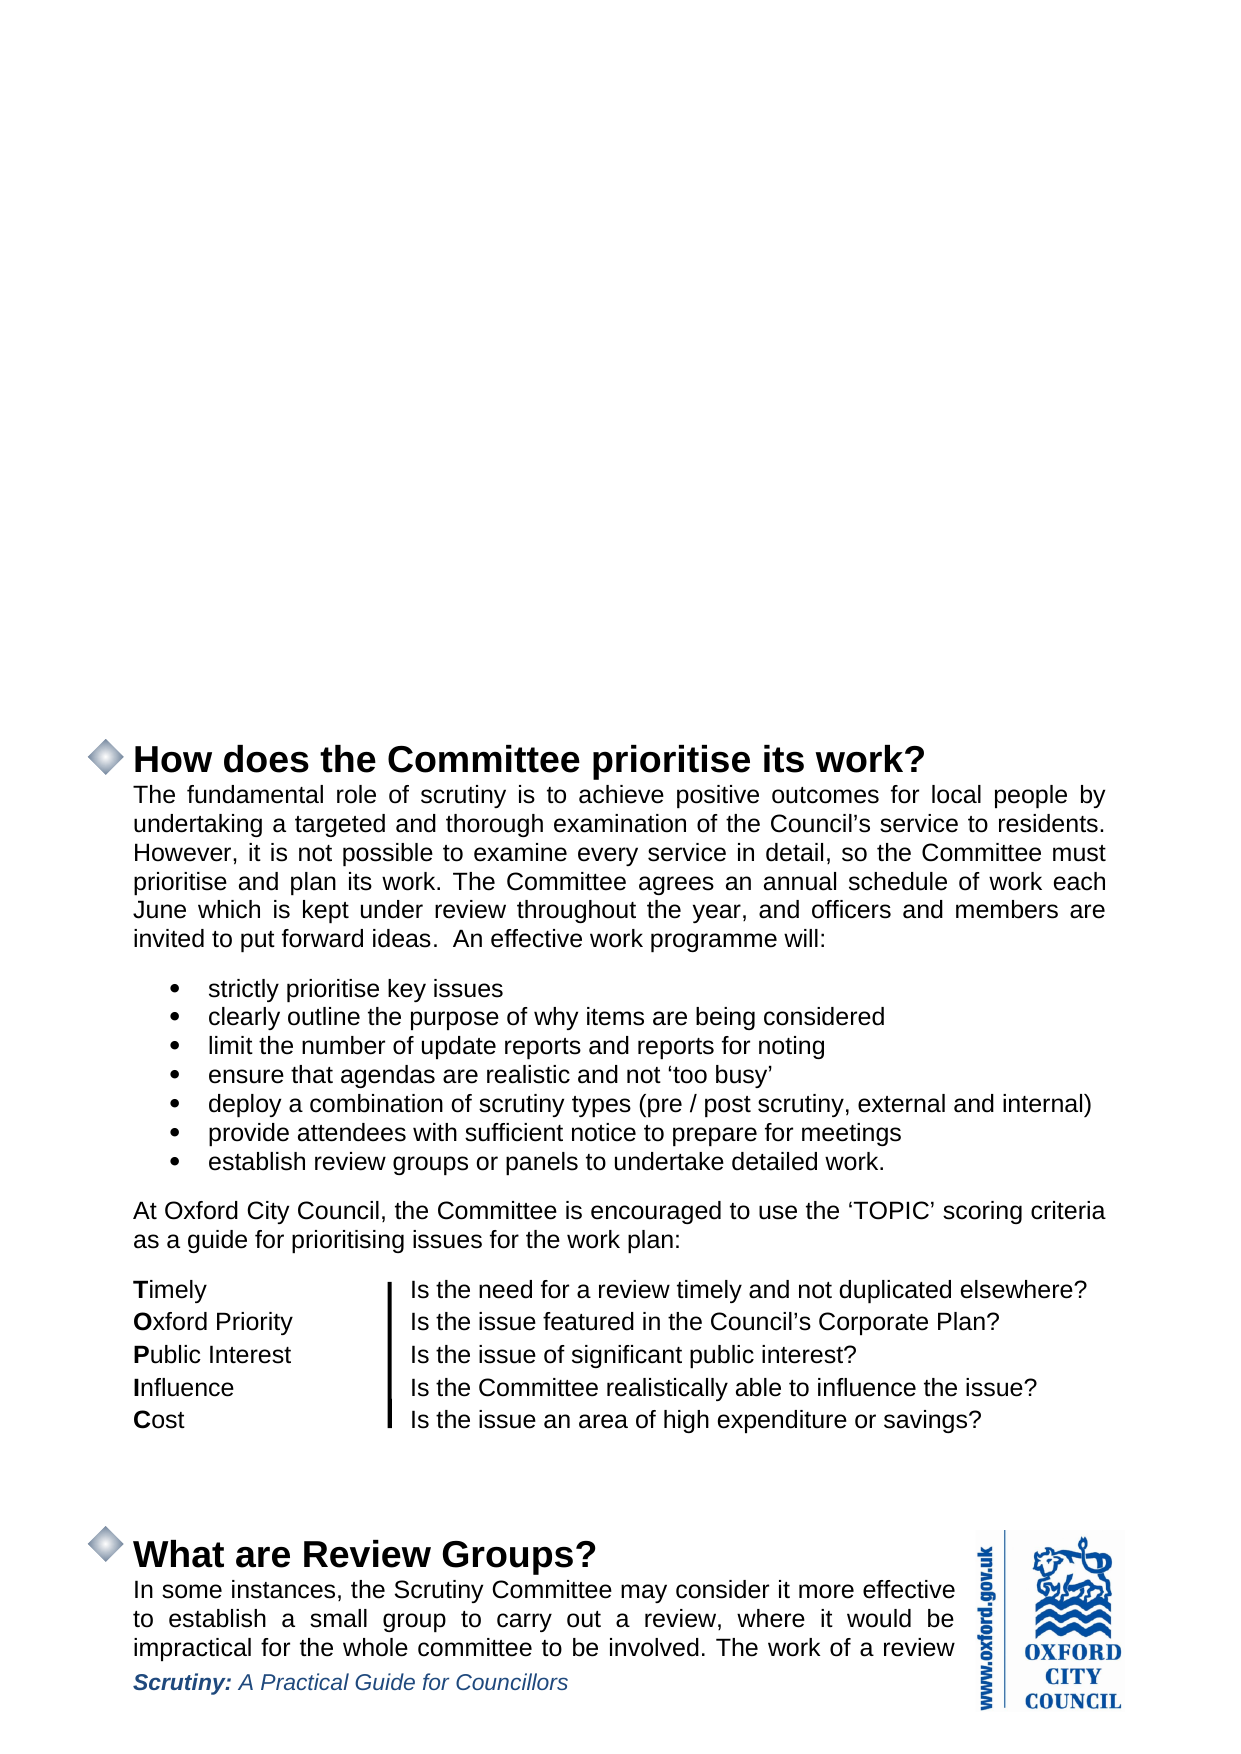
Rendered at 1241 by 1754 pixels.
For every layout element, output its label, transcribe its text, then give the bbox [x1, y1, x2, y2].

list clearly outline the purpose of why items are being considered [170, 1002, 1107, 1031]
text The fundamental role of scrutiny is to achieve positive outcomes for local people by undertaking a targeted and thorough examination of the Council’s service to residents. However, it is not possible to examine every service in detail, so the Committee must prioritise and plan its work. The Committee agrees an annual schedule of work each June which is kept under review throughout the year, and officers and members are invited to put forward ideas. An effective work programme will: [133, 780, 1107, 953]
table_cell Oxford Priority [122, 1307, 387, 1340]
table_cell Cost [122, 1405, 399, 1438]
list ensure that agendas are realistic and not ‘too busy’ [170, 1060, 1107, 1089]
text What are Review Groups? [133, 1532, 975, 1575]
table_header Timely [122, 1275, 399, 1307]
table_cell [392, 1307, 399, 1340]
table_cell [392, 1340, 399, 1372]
table_cell Is the issue an area of high expenditure or savings? [399, 1405, 1119, 1438]
text How does the Committee prioritise its work? [133, 737, 1107, 780]
list deploy a combination of scrutiny types (pre / post scrutiny, external and internal) [170, 1089, 1107, 1118]
table_cell Is the Committee realistically able to influence the issue? [399, 1373, 1119, 1405]
text At Oxford City Council, the Committee is encouraged to use the ‘TOPIC’ scoring criteria as a guide for prioritising issues for the work plan: [133, 1196, 1107, 1254]
picture [975, 1530, 1128, 1714]
table_cell Influence [122, 1373, 387, 1405]
table_header Is the need for a review timely and not duplicated elsewhere? [399, 1275, 1119, 1307]
list establish review groups or panels to undertake detailed work. [170, 1147, 1107, 1176]
table_cell Is the issue of significant public interest? [399, 1340, 1119, 1372]
list provide attendees with sufficient notice to prepare for meetings [170, 1118, 1107, 1147]
list limit the number of update reports and reports for noting [170, 1031, 1107, 1060]
list strictly prioritise key issues [170, 973, 1107, 1002]
table_cell Is the issue featured in the Council’s Corporate Plan? [399, 1307, 1119, 1340]
table_cell Public Interest [122, 1340, 387, 1372]
